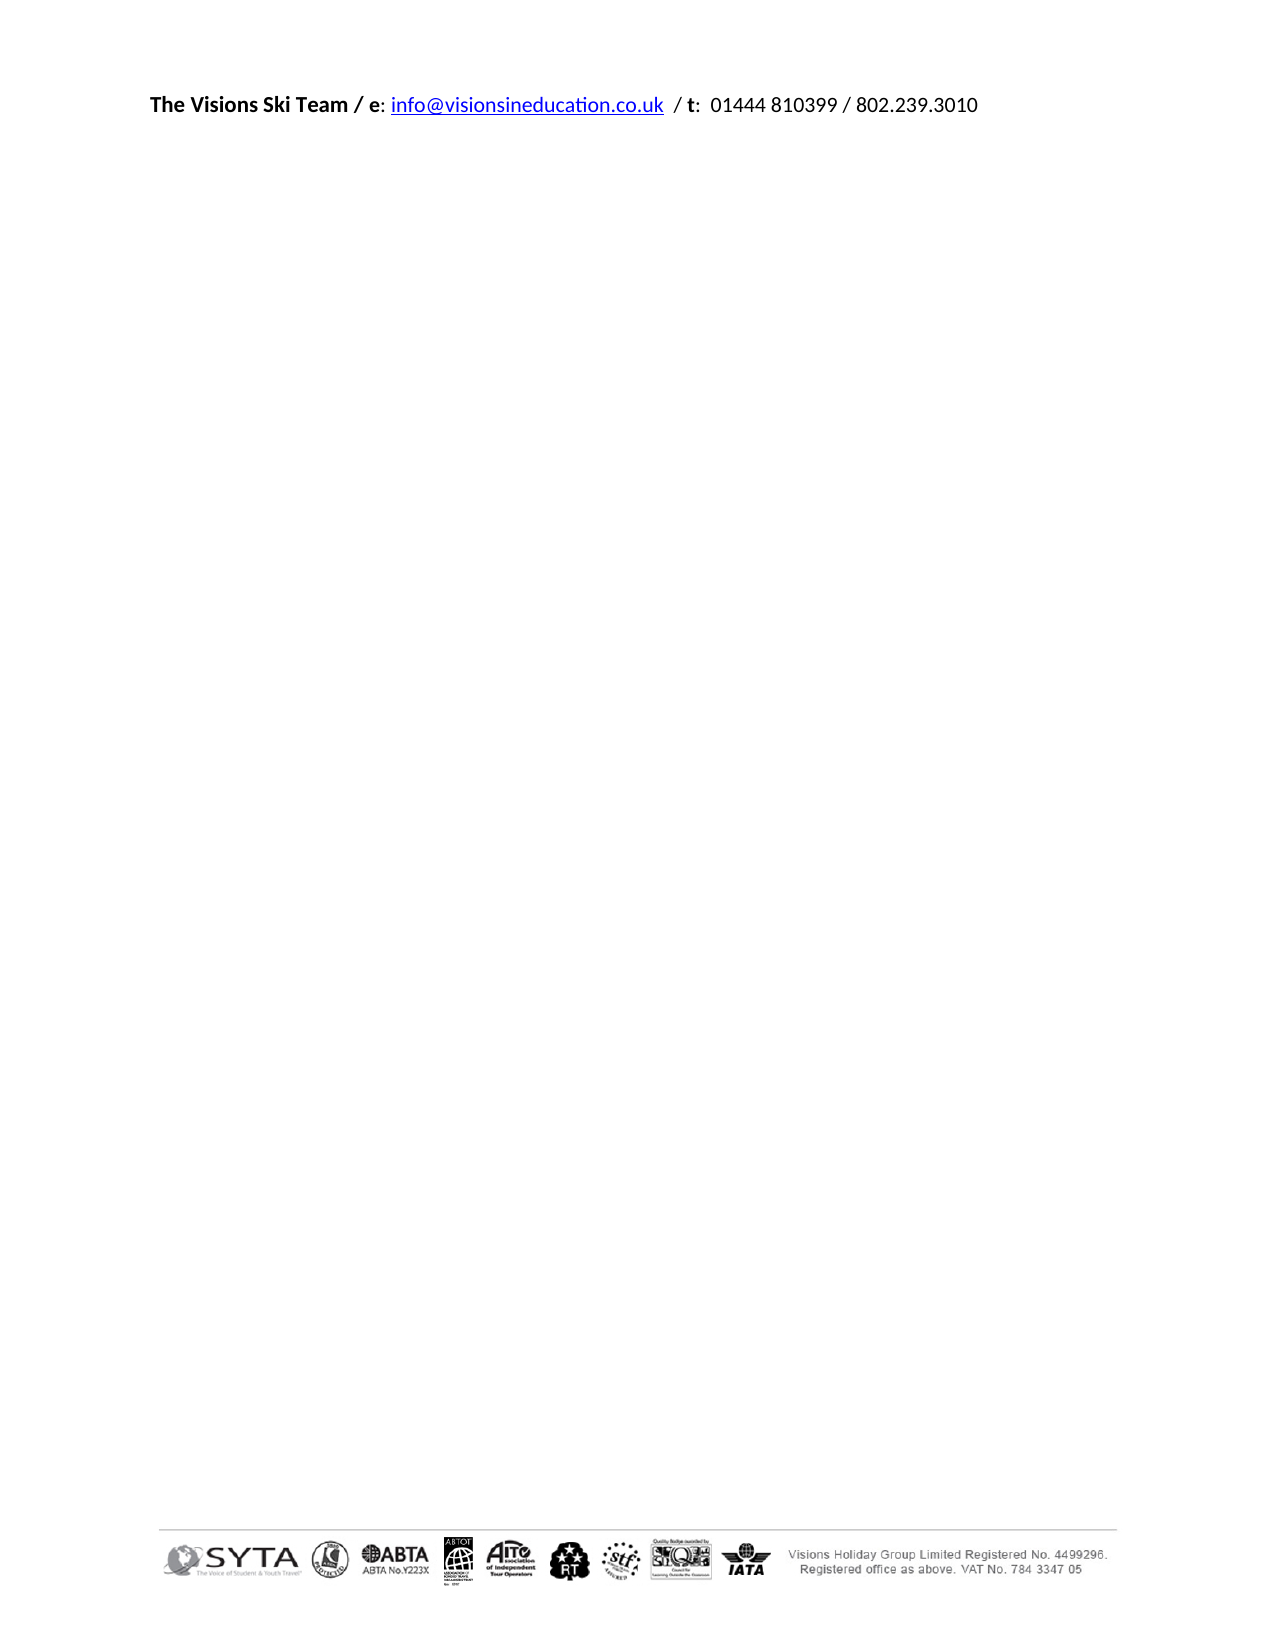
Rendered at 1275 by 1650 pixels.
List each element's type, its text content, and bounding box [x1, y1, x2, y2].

picture [150, 1520, 1125, 1590]
text The Visions Ski Team / e: info@visionsineducation.co.uk / t: 01444 810399 / 802.239.3010 [150, 90, 1125, 118]
